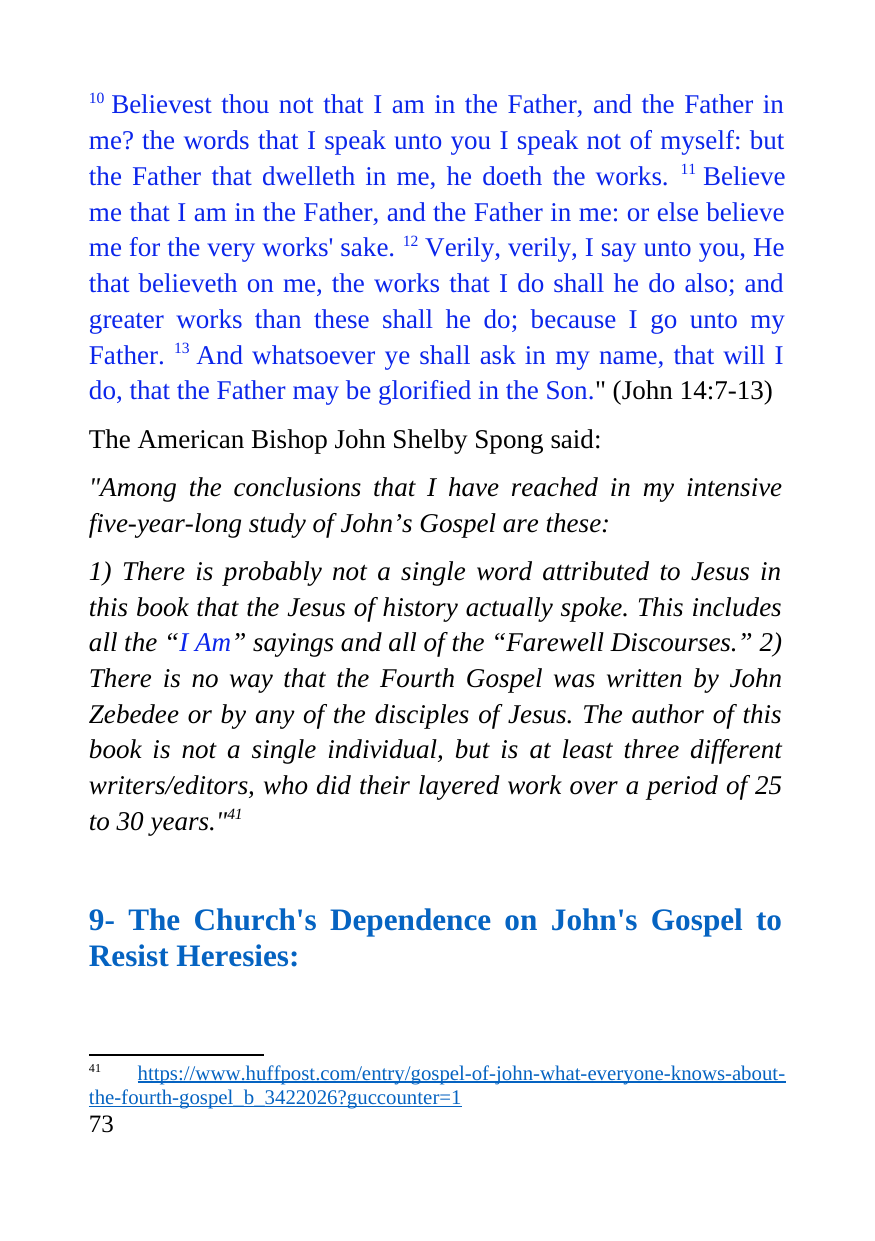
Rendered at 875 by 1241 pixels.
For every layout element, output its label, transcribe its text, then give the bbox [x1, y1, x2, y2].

text 1) There is probably not a single word attributed to Jesus in this book that the Jesus of history actually spoke. This includes all the “I Am” sayings and all of the “Farewell Discourses.” 2) There is no way that the Fourth Gospel was written by John Zebedee or by any of the disciples of Jesus. The author of this book is not a single individual, but is at least three different writers/editors, who did their layered work over a period of 25 to 30 years." [89, 555, 785, 836]
text The American Bishop John Shelby Spong said: [89, 423, 785, 454]
text "Among the conclusions that I have reached in my intensive five-year-long study of John’s Gospel are these: [89, 471, 785, 538]
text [89, 89, 785, 406]
text 9- The Church's Dependence on John's Gospel to Resist Heresies: [89, 901, 783, 973]
